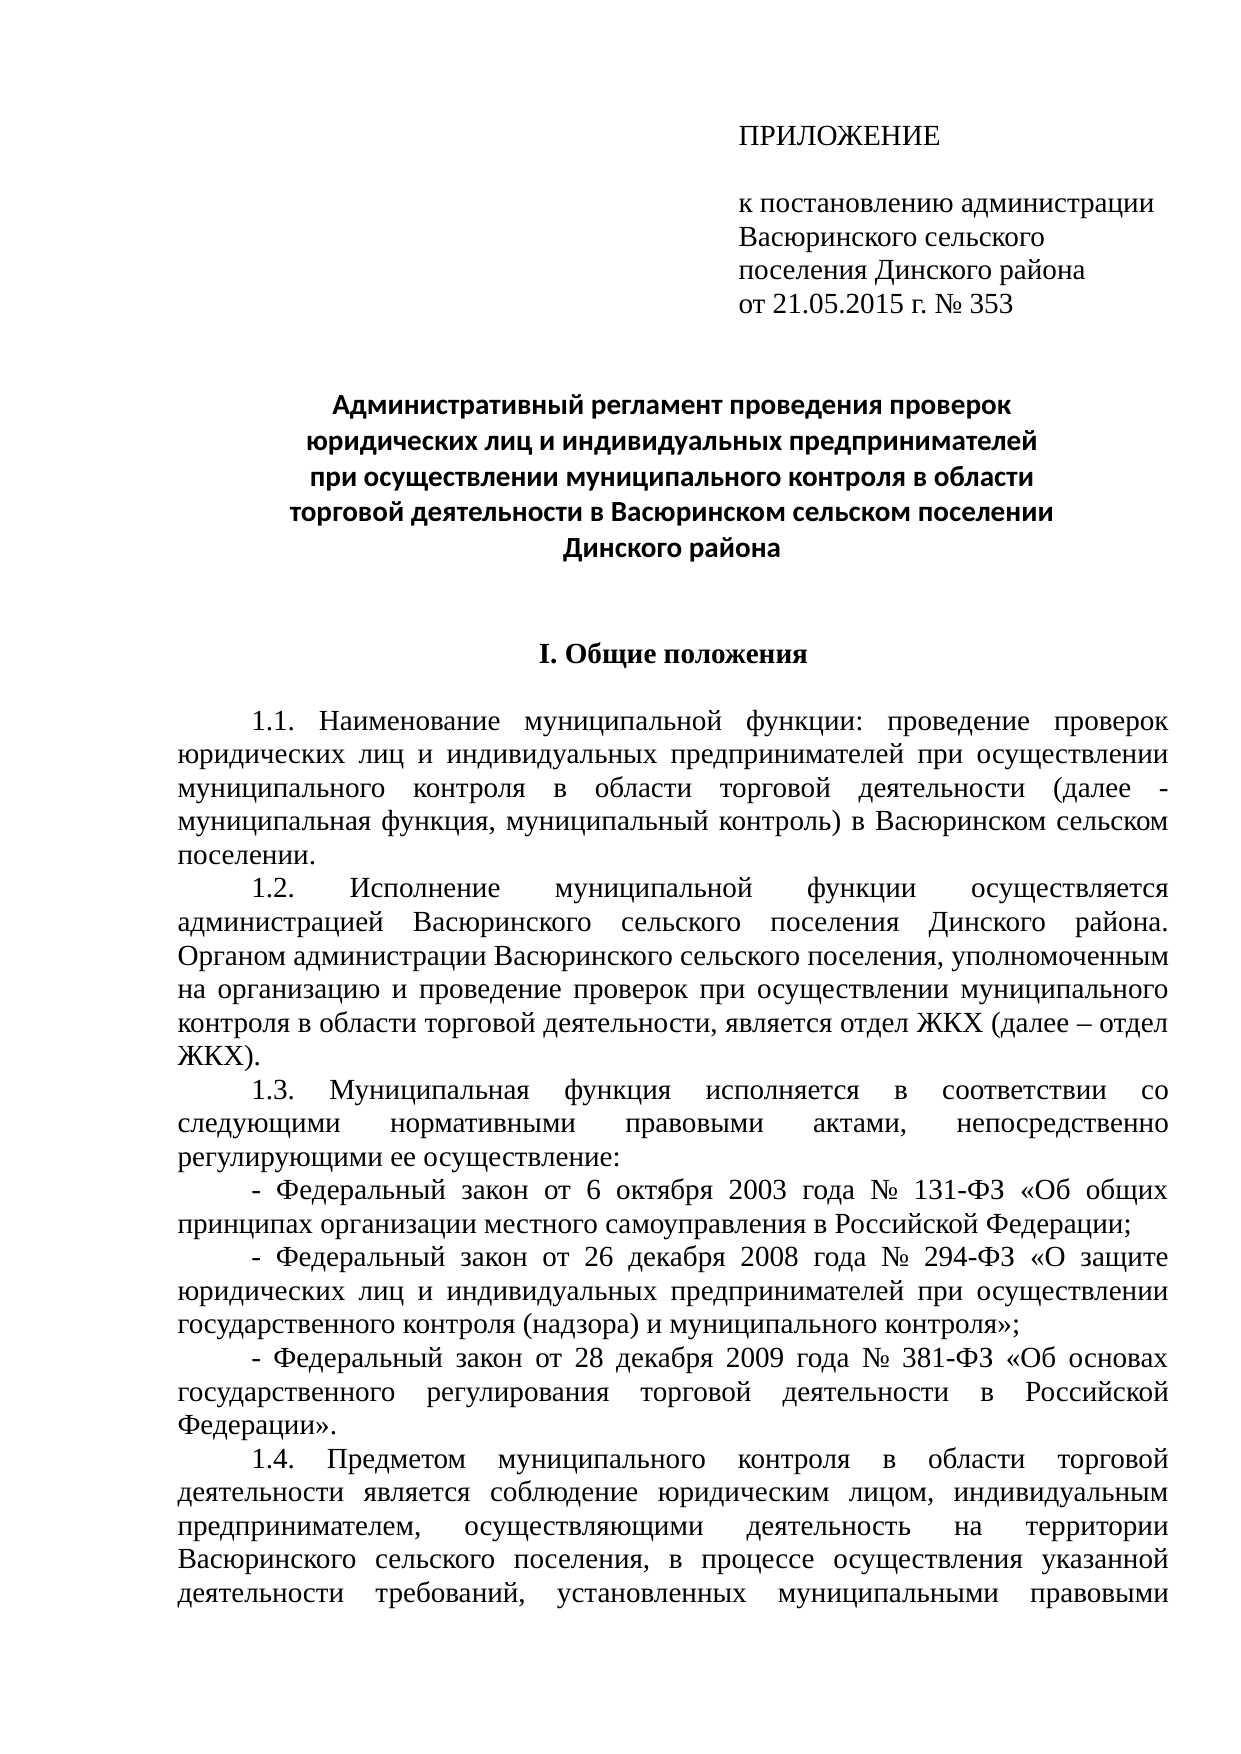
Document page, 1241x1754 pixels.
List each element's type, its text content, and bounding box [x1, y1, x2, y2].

text - Федеральный закон от 26 декабря 2008 года № 294-ФЗ «О защите юридических лиц и индивидуальных предпринимателей при осуществлении государственного контроля (надзора) и муниципального контроля»; [177, 1239, 1169, 1340]
text 1.1. Наименование муниципальной функции: проведение проверок юридических лиц и индивидуальных предпринимателей при осуществлении муниципального контроля в области торговой деятельности (далее - муниципальная функция, муниципальный контроль) в Васюринском сельском поселении. [177, 703, 1169, 871]
text 1.2. Исполнение муниципальной функции осуществляется администрацией Васюринского сельского поселения Динского района. Органом администрации Васюринского сельского поселения, уполномоченным на организацию и проведение проверок при осуществлении муниципального контроля в области торговой деятельности, является отдел ЖКХ (далее – отдел ЖКХ). [177, 871, 1169, 1072]
text - Федеральный закон от 6 октября 2003 года № 131-ФЗ «Об общих принципах организации местного самоуправления в Российской Федерации; [177, 1172, 1169, 1239]
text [177, 1441, 1169, 1608]
text Васюринского сельского поселения Динского района [738, 219, 1169, 286]
text от 21.05.2015 г. № 353 [738, 286, 1169, 319]
text к постановлению администрации [738, 185, 1169, 219]
text 1.3. Муниципальная функция исполняется в соответствии со следующими нормативными правовыми актами, непосредственно регулирующими ее осуществление: [177, 1072, 1169, 1172]
text ПРИЛОЖЕНИЕ [738, 118, 1169, 152]
text Административный регламент проведения проверок юридических лиц и индивидуальных предпринимателей при осуществлении муниципального контроля в области торговой деятельности в Васюринском сельском поселении Динского района [281, 386, 1063, 564]
text I. Общие положения [177, 636, 1169, 669]
text - Федеральный закон от 28 декабря 2009 года № 381-ФЗ «Об основах государственного регулирования торговой деятельности в Российской Федерации». [177, 1340, 1169, 1441]
